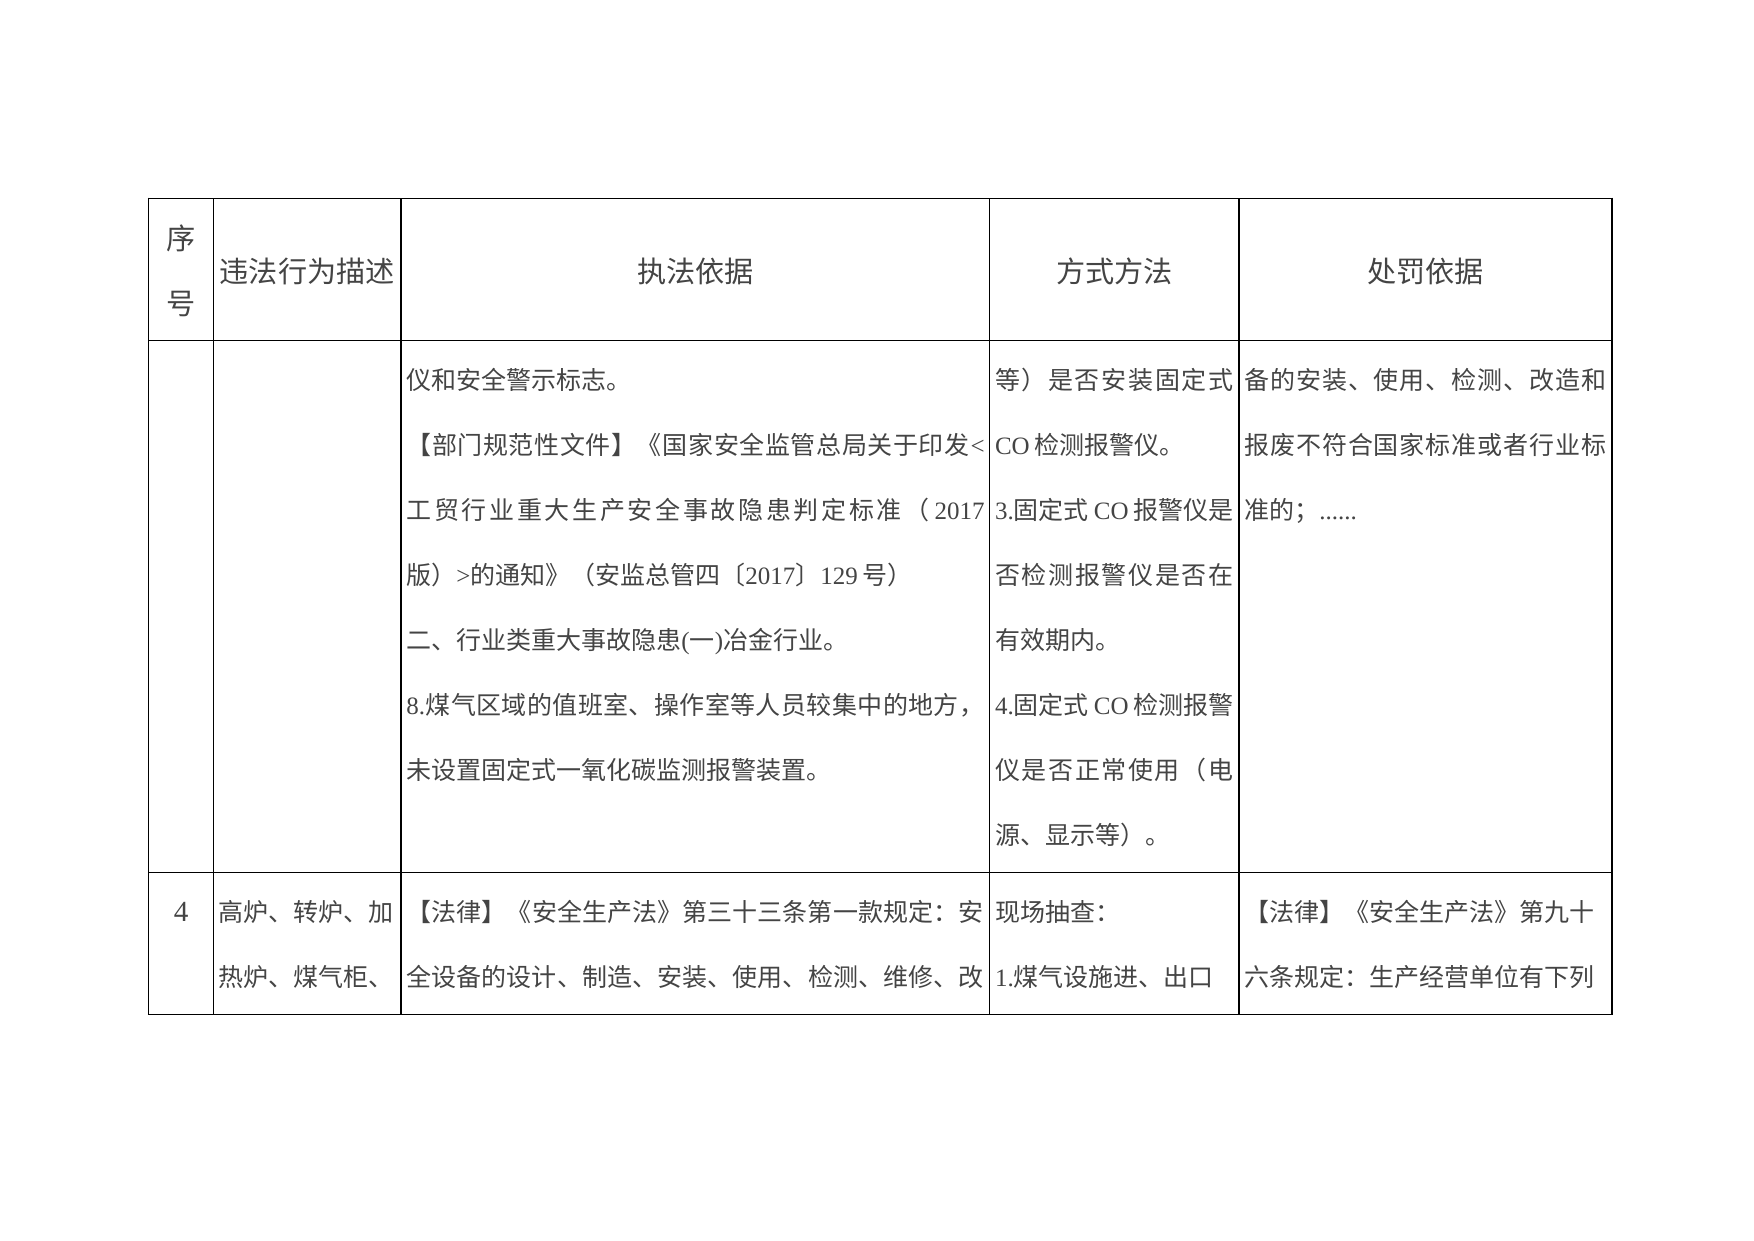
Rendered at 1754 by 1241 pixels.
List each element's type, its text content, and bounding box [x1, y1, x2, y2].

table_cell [1240, 873, 1611, 1013]
table_header 处罚依据 [1240, 199, 1611, 339]
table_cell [990, 341, 1238, 872]
table_cell 4 [149, 873, 213, 1013]
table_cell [214, 341, 400, 872]
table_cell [1240, 341, 1611, 872]
table_header 序号 [149, 199, 213, 339]
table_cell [990, 873, 1238, 1013]
table_header 执法依据 [402, 199, 989, 339]
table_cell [214, 873, 400, 1013]
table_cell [402, 873, 989, 1013]
table_header 方式方法 [990, 199, 1238, 339]
table_cell 3 [149, 341, 213, 872]
table_header 违法行为描述 [214, 199, 400, 339]
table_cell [402, 341, 989, 872]
